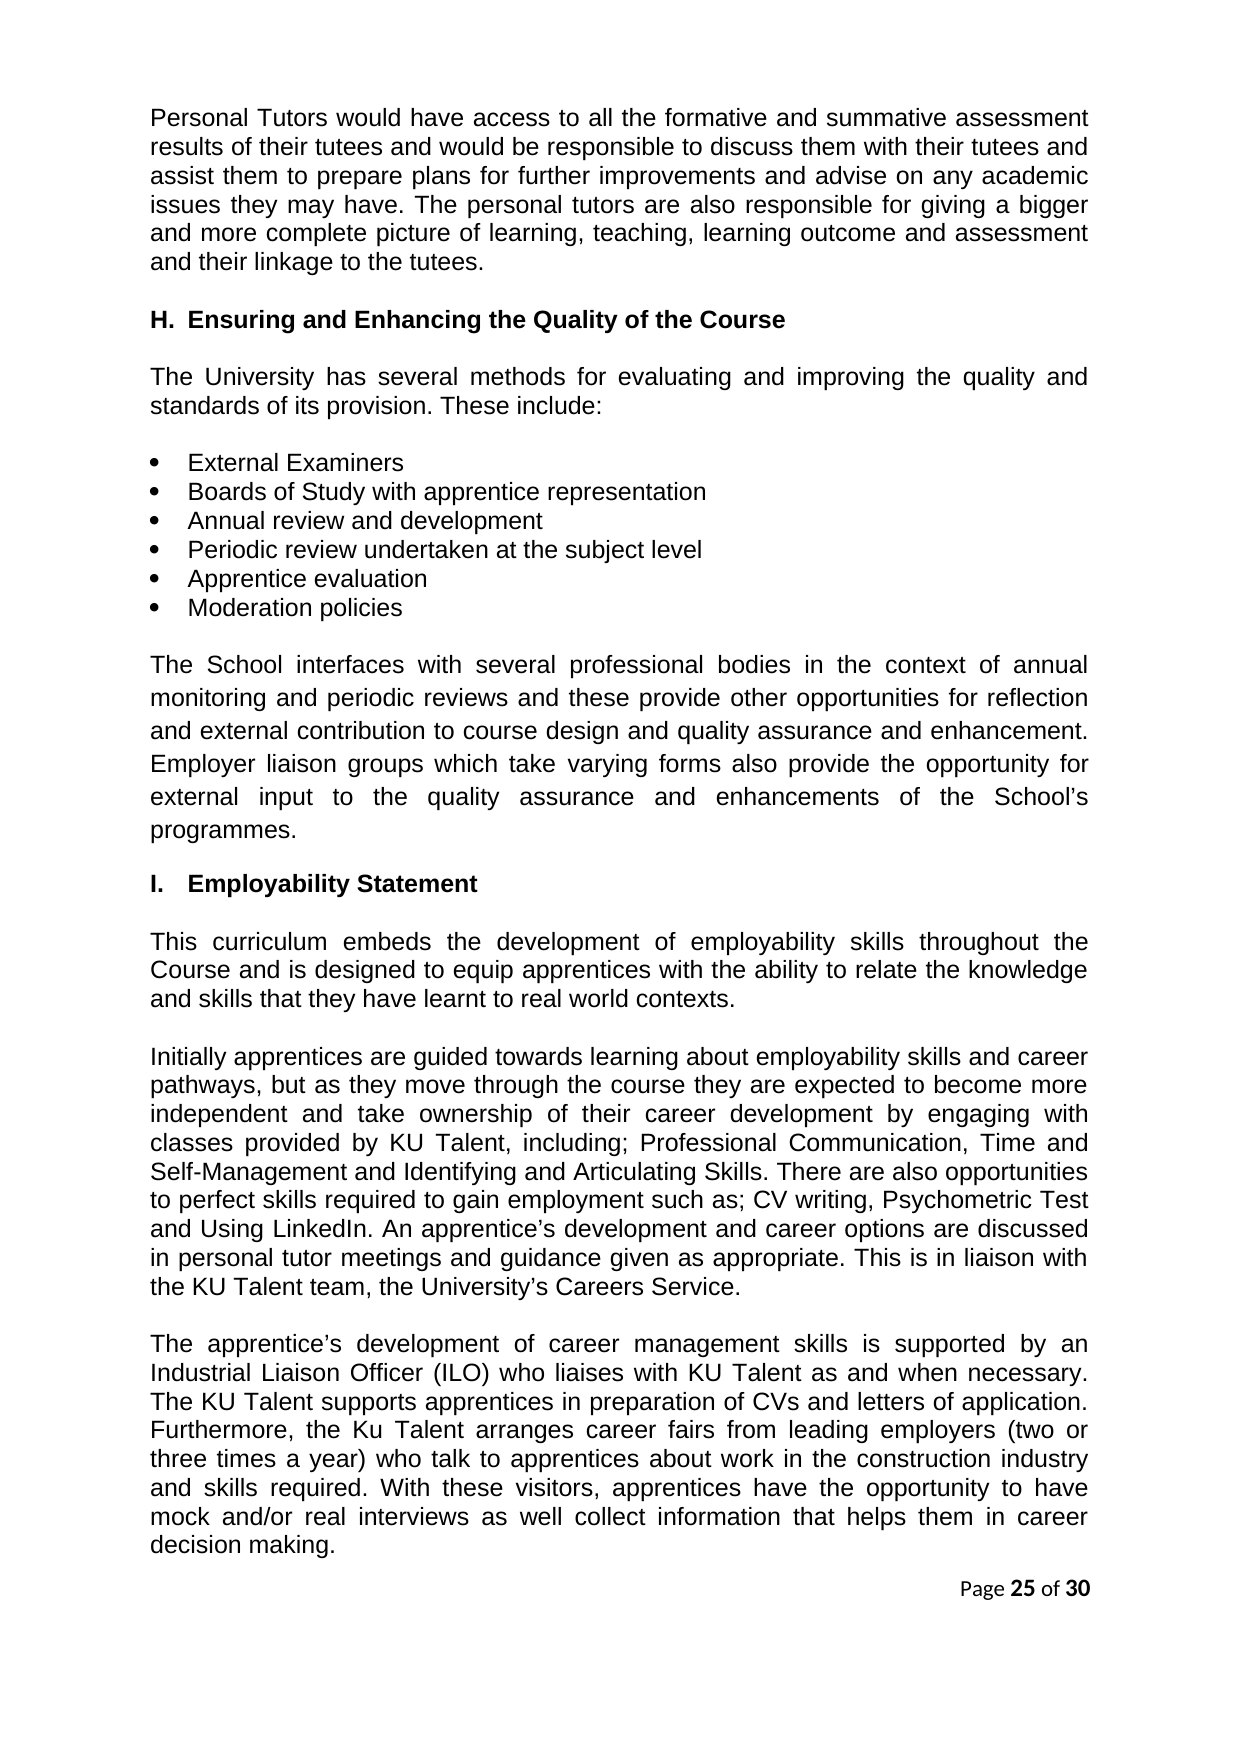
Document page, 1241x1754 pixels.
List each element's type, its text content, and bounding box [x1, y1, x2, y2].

list Annual review and development [150, 506, 1090, 535]
list Employability Statement [150, 869, 1090, 898]
list External Examiners [150, 448, 1090, 477]
text Initially apprentices are guided towards learning about employability skills and career pathways, but as they move through the course they are expected to become more independent and take ownership of their career development by engaging with classes provided by KU Talent, including; Professional Communication, Time and Self-Management and Identifying and Articulating Skills. There are also opportunities to perfect skills required to gain employment such as; CV writing, Psychometric Test and Using LinkedIn. An apprentice’s development and career options are discussed in personal tutor meetings and guidance given as appropriate. This is in liaison with the KU Talent team, the University’s Careers Service. [150, 1042, 1090, 1301]
list Moderation policies [150, 593, 1090, 622]
text The University has several methods for evaluating and improving the quality and standards of its provision. These include: [150, 362, 1090, 420]
list Periodic review undertaken at the subject level [150, 535, 1090, 564]
text Personal Tutors would have access to all the formative and summative assessment results of their tutees and would be responsible to discuss them with their tutees and assist them to prepare plans for further improvements and advise on any academic issues they may have. The personal tutors are also responsible for giving a bigger and more complete picture of learning, teaching, learning outcome and assessment and their linkage to the tutees. [150, 103, 1090, 276]
text The School interfaces with several professional bodies in the context of annual monitoring and periodic reviews and these provide other opportunities for reflection and external contribution to course design and quality assurance and enhancement. Employer liaison groups which take varying forms also provide the opportunity for external input to the quality assurance and enhancements of the School’s programmes. [150, 650, 1090, 844]
list Apprentice evaluation [150, 564, 1090, 593]
list Boards of Study with apprentice representation [150, 477, 1090, 506]
text The apprentice’s development of career management skills is supported by an Industrial Liaison Officer (ILO) who liaises with KU Talent as and when necessary. The KU Talent supports apprentices in preparation of CVs and letters of application. Furthermore, the Ku Talent arranges career fairs from leading employers (two or three times a year) who talk to apprentices about work in the construction industry and skills required. With these visitors, apprentices have the opportunity to have mock and/or real interviews as well collect information that helps them in career decision making. [150, 1329, 1090, 1559]
text This curriculum embeds the development of employability skills throughout the Course and is designed to equip apprentices with the ability to relate the knowledge and skills that they have learnt to real world contexts. [150, 927, 1090, 1013]
list Ensuring and Enhancing the Quality of the Course [150, 305, 1090, 333]
